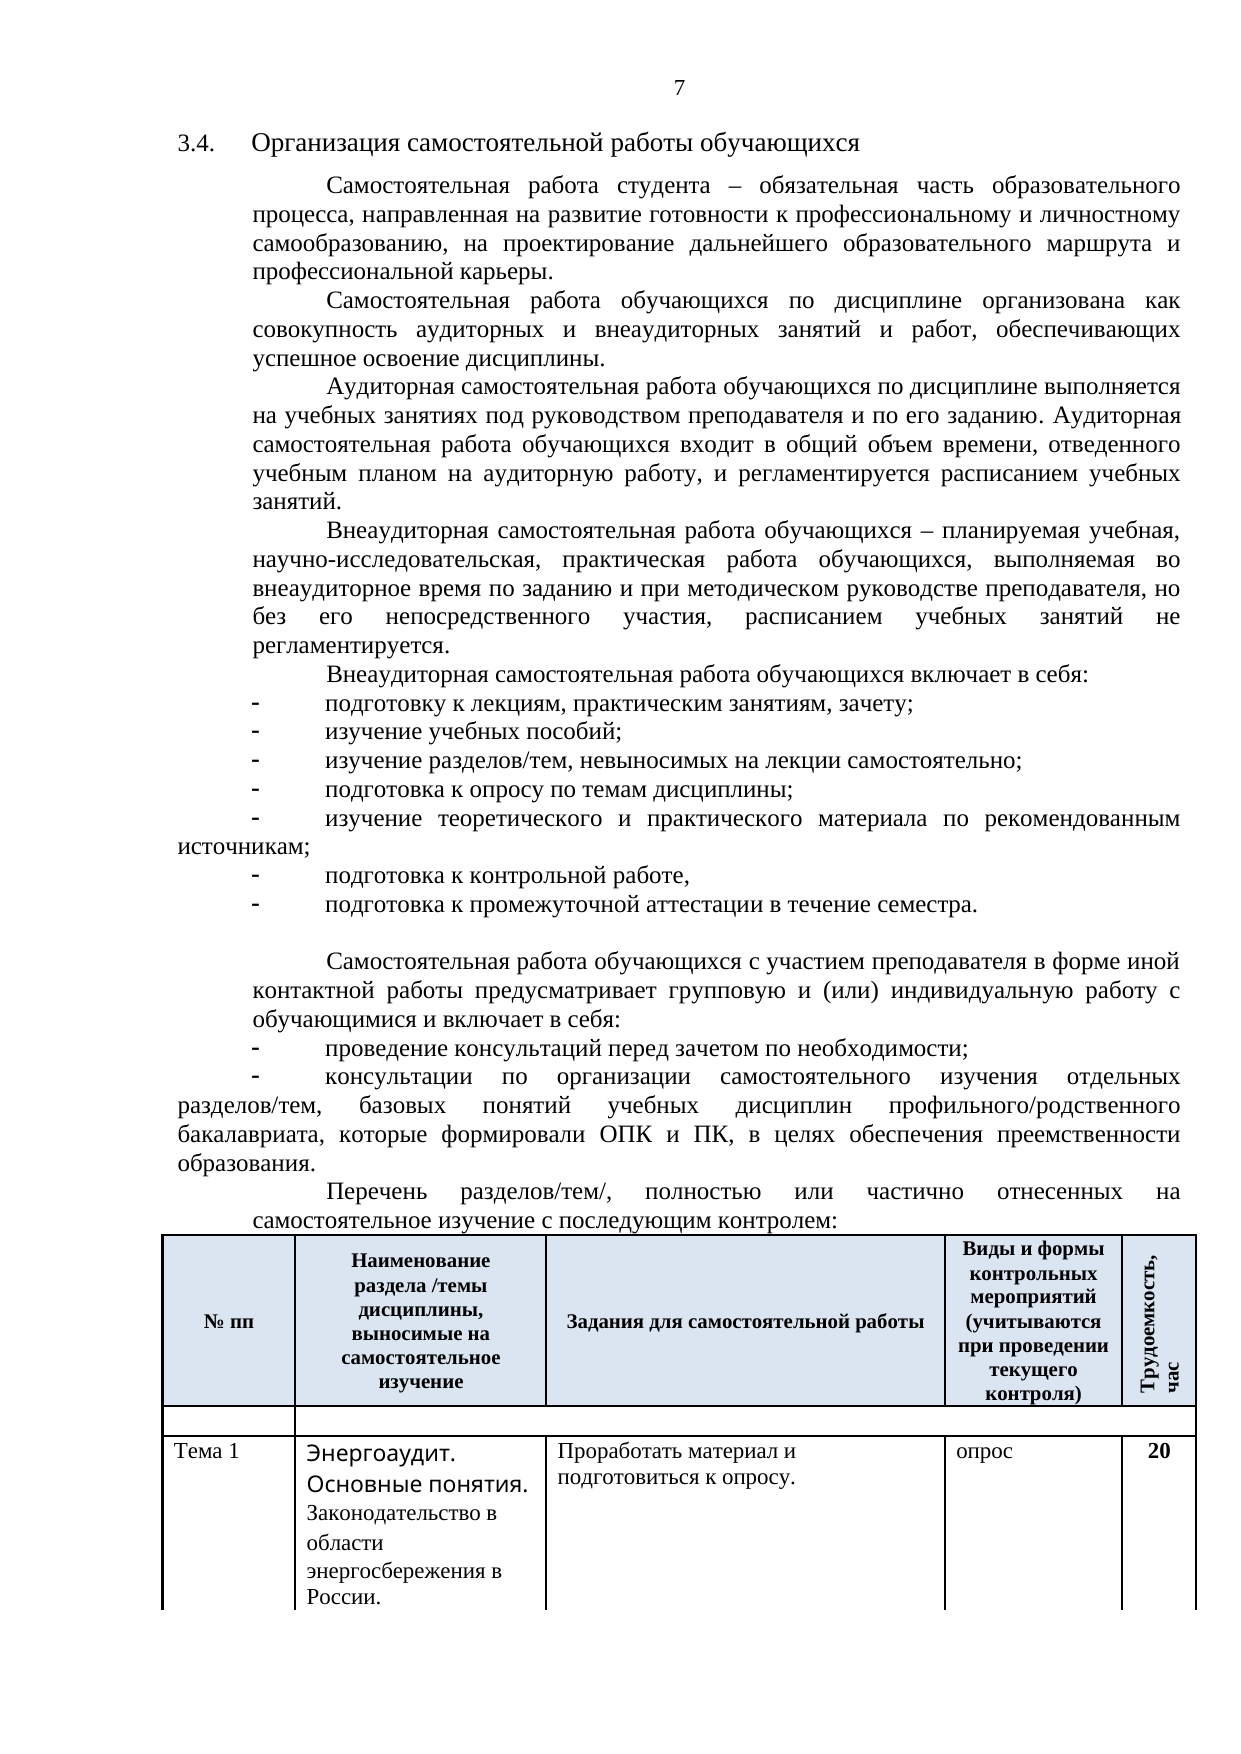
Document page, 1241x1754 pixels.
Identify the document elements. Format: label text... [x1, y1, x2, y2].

table_cell [296, 1407, 1195, 1435]
table_header Наименование раздела /темы дисциплины, выносимые на самостоятельное изучение [296, 1236, 545, 1405]
table_cell Энергоаудит. Основные понятия. Законодательство в области энергосбережения в России. [296, 1437, 545, 1609]
text Самостоятельная работа обучающихся с участием преподавателя в форме иной контактной работы предусматривает групповую и (или) индивидуальную работу с обучающимися и включает в себя: [252, 946, 1181, 1033]
text Самостоятельная работа обучающихся по дисциплине организована как совокупность аудиторных и внеаудиторных занятий и работ, обеспечивающих успешное освоение дисциплины. [252, 285, 1181, 371]
table_cell 20 [1123, 1437, 1195, 1609]
table_header Виды и формы контрольных мероприятий (учитываются при проведении текущего контроля) [946, 1236, 1121, 1405]
table_header Трудоемкость, час [1123, 1236, 1195, 1405]
table_header Задания для самостоятельной работы [547, 1236, 944, 1405]
list подготовка к контрольной работе, [177, 860, 1181, 889]
table_cell Тема 1 [164, 1437, 294, 1609]
table_cell [164, 1407, 294, 1435]
text Перечень разделов/тем/, полностью или частично отнесенных на самостоятельное изучение с последующим контролем: [252, 1176, 1181, 1234]
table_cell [547, 1437, 944, 1609]
list подготовка к опросу по темам дисциплины; [177, 774, 1181, 803]
list подготовку к лекциям, практическим занятиям, зачету; [177, 688, 1181, 716]
table_cell опрос [946, 1437, 1121, 1609]
table_header № пп [164, 1236, 294, 1405]
list изучение учебных пособий; [177, 716, 1181, 745]
list изучение теоретического и практического материала по рекомендованным источникам; [177, 803, 1181, 860]
text Внеаудиторная самостоятельная работа обучающихся – планируемая учебная, научно-исследовательская, практическая работа обучающихся, выполняемая во внеаудиторное время по заданию и при методическом руководстве преподавателя, но без его непосредственного участия, расписанием учебных занятий не регламентируется. [252, 515, 1181, 659]
list изучение разделов/тем, невыносимых на лекции самостоятельно; [177, 745, 1181, 774]
text Самостоятельная работа студента – обязательная часть образовательного процесса, направленная на развитие готовности к профессиональному и личностному самообразованию, на проектирование дальнейшего образовательного маршрута и профессиональной карьеры. [252, 170, 1181, 285]
text Внеаудиторная самостоятельная работа обучающихся включает в себя: [252, 659, 1181, 688]
list подготовка к промежуточной аттестации в течение семестра. [177, 889, 1181, 918]
subtitle Организация самостоятельной работы обучающихся [177, 127, 1181, 158]
list консультации по организации самостоятельного изучения отдельных разделов/тем, базовых понятий учебных дисциплин профильного/родственного бакалавриата, которые формировали ОПК и ПК, в целях обеспечения преемственности образования. [177, 1061, 1181, 1176]
text Аудиторная самостоятельная работа обучающихся по дисциплине выполняется на учебных занятиях под руководством преподавателя и по его заданию. Аудиторная самостоятельная работа обучающихся входит в общий объем времени, отведенного учебным планом на аудиторную работу, и регламентируется расписанием учебных занятий. [252, 371, 1181, 515]
list проведение консультаций перед зачетом по необходимости; [177, 1033, 1181, 1061]
